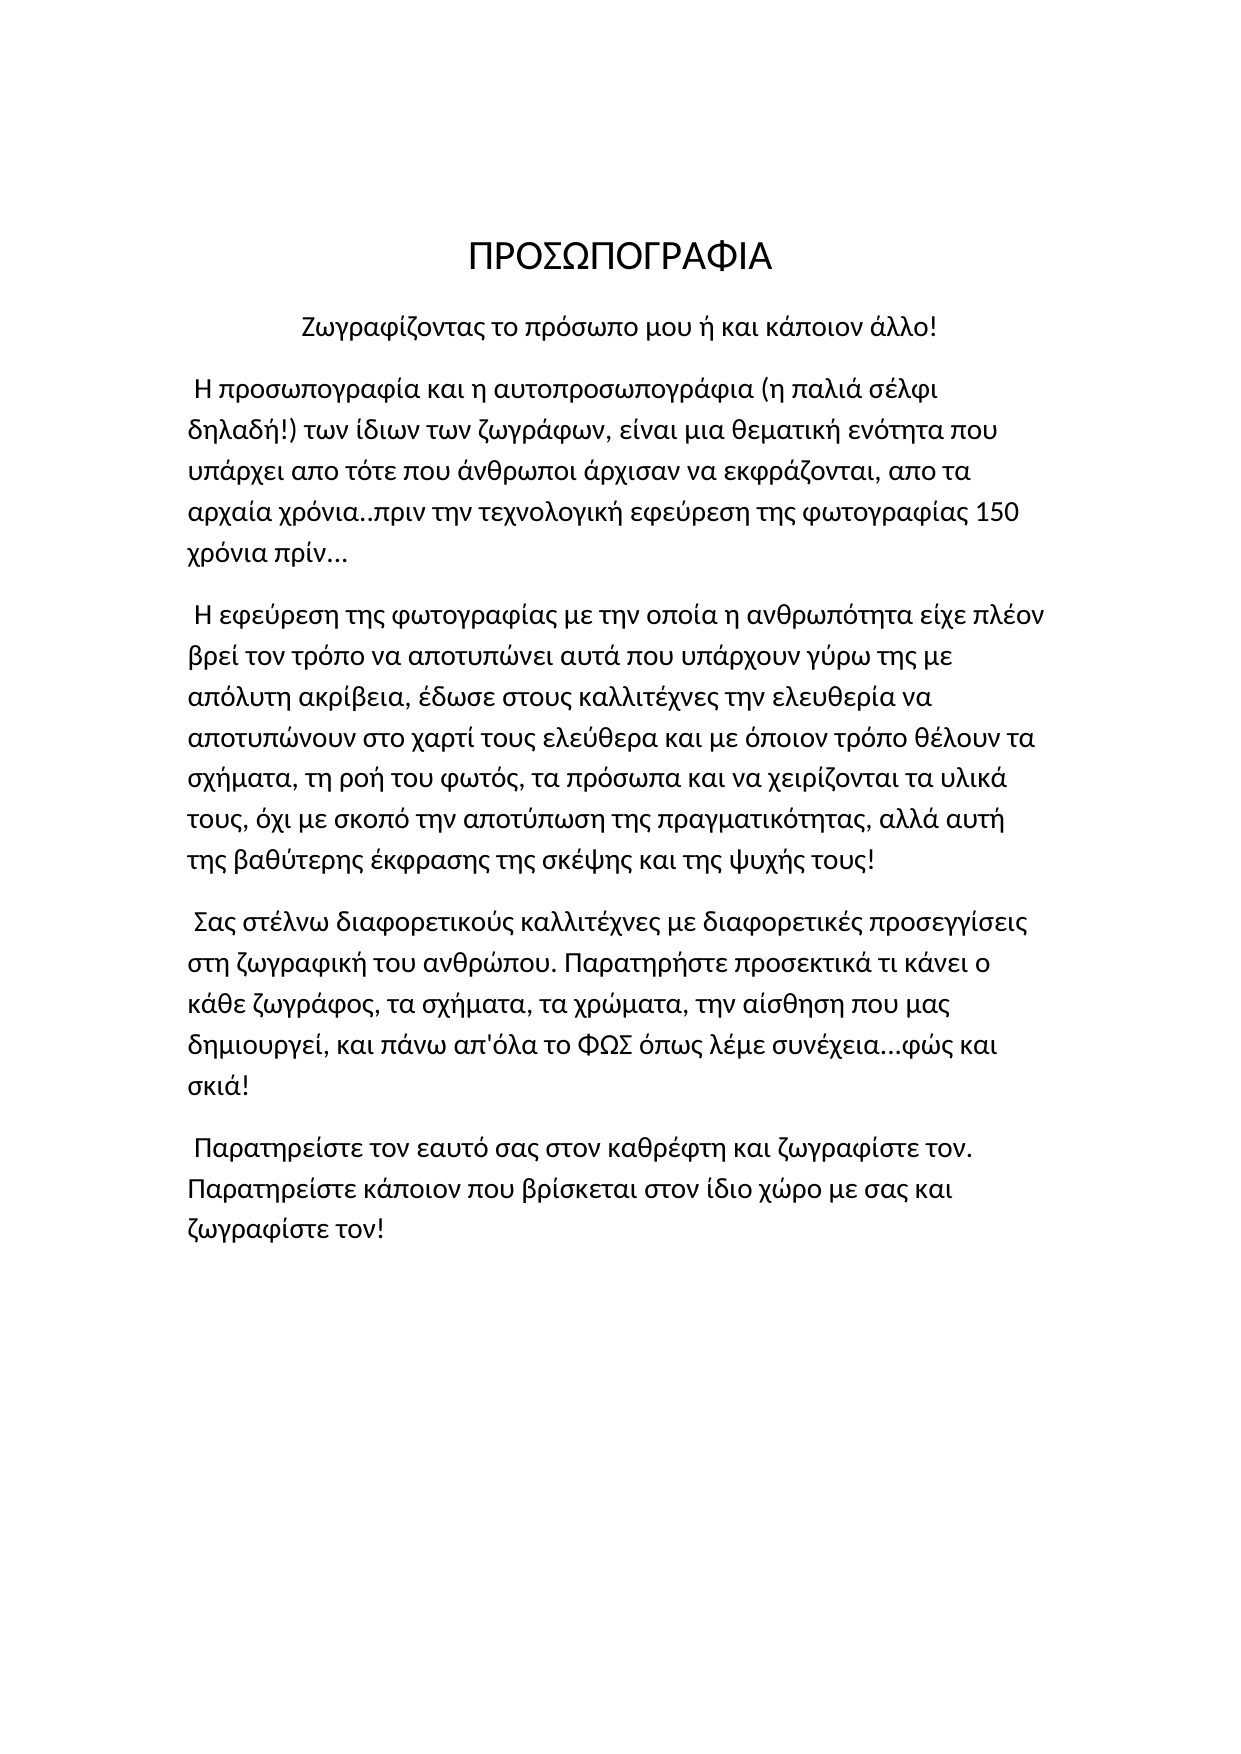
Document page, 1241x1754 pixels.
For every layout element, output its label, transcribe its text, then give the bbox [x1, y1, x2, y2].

text Ζωγραφίζοντας το πρόσωπο μου ή και κάποιον άλλο! [187, 308, 1053, 344]
text Η προσωπογραφία και η αυτοπροσωπογράφια (η παλιά σέλφι δηλαδή!) των ίδιων των ζωγράφων, είναι μια θεματική ενότητα που υπάρχει απο τότε που άνθρωποι άρχισαν να εκφράζονται, απο τα αρχαία χρόνια..πριν την τεχνολογική εφεύρεση της φωτογραφίας 150 χρόνια πρίν... [187, 370, 1053, 570]
text Παρατηρείστε τον εαυτό σας στον καθρέφτη και ζωγραφίστε τον. Παρατηρείστε κάποιον που βρίσκεται στον ίδιο χώρο με σας και ζωγραφίστε τον! [187, 1129, 1053, 1246]
text ΠΡΟΣΩΠΟΓΡΑΦΙΑ [187, 229, 1053, 280]
text Η εφεύρεση της φωτογραφίας με την οποία η ανθρωπότητα είχε πλέον βρεί τον τρόπο να αποτυπώνει αυτά που υπάρχουν γύρω της με απόλυτη ακρίβεια, έδωσε στους καλλιτέχνες την ελευθερία να αποτυπώνουν στο χαρτί τους ελεύθερα και με όποιον τρόπο θέλουν τα σχήματα, τη ροή του φωτός, τα πρόσωπα και να χειρίζονται τα υλικά τους, όχι με σκοπό την αποτύπωση της πραγματικότητας, αλλά αυτή της βαθύτερης έκφρασης της σκέψης και της ψυχής τους! [187, 596, 1053, 877]
text Σας στέλνω διαφορετικούς καλλιτέχνες με διαφορετικές προσεγγίσεις στη ζωγραφική του ανθρώπου. Παρατηρήστε προσεκτικά τι κάνει ο κάθε ζωγράφος, τα σχήματα, τα χρώματα, την αίσθηση που μας δημιουργεί, και πάνω απ'όλα το ΦΩΣ όπως λέμε συνέχεια...φώς και σκιά! [187, 903, 1053, 1103]
